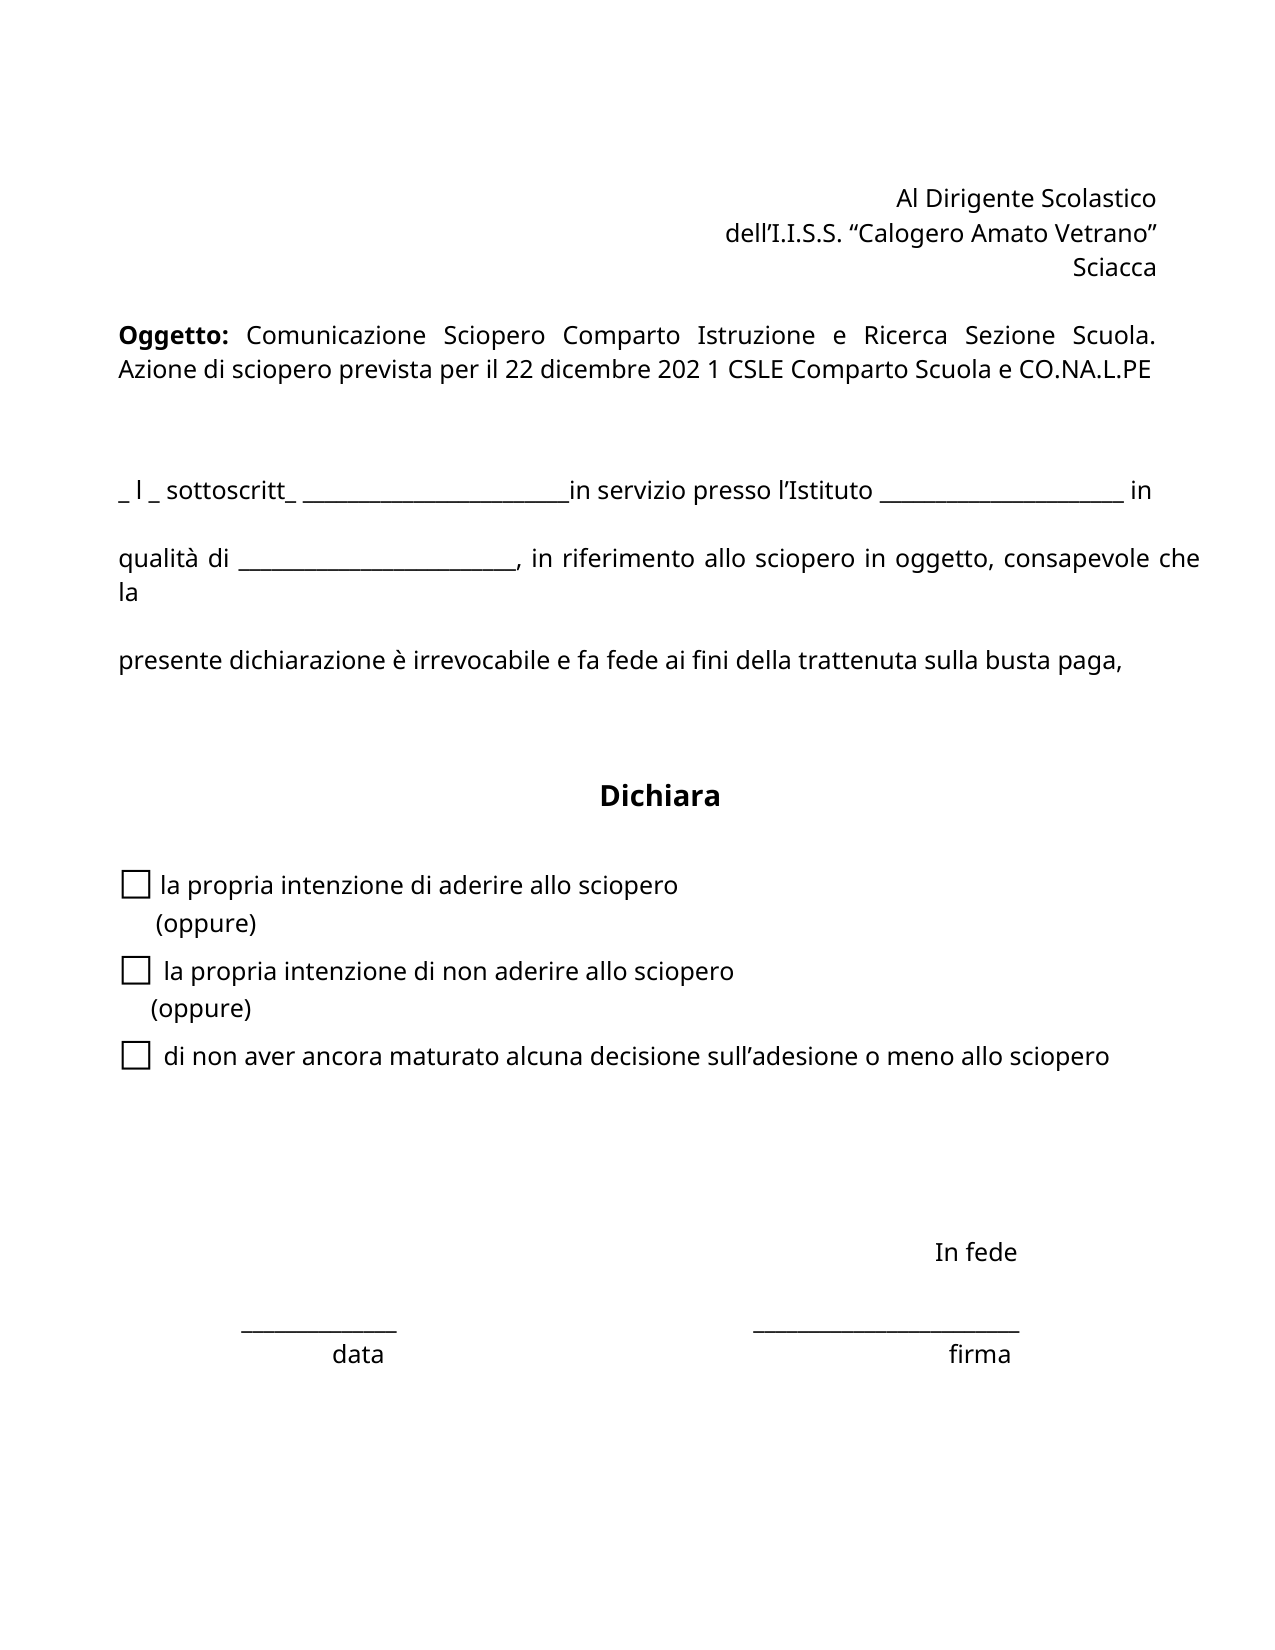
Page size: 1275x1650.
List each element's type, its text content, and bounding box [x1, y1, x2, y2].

text (oppure) [118, 991, 1202, 1025]
text qualità di _________________________, in riferimento allo sciopero in oggetto, consapevole che la [118, 540, 1202, 608]
text □ la propria intenzione di aderire allo sciopero [118, 855, 1202, 906]
text Sciacca [118, 249, 1157, 283]
text presente dichiarazione è irrevocabile e fa fede ai fini della trattenuta sulla busta paga, [118, 643, 1202, 677]
text Oggetto: Comunicazione Sciopero Comparto Istruzione e Ricerca Sezione Scuola. Azione di sciopero prevista per il 22 dicembre 202 1 CSLE Comparto Scuola e CO.NA.L.PE [118, 317, 1157, 386]
text Al Dirigente Scolastico [118, 181, 1157, 215]
text Dichiara [118, 775, 1202, 815]
text dell’I.I.S.S. “Calogero Amato Vetrano” [118, 215, 1157, 249]
text ______________ ________________________ [118, 1303, 1202, 1337]
text □ di non aver ancora maturato alcuna decisione sull’adesione o meno allo sciopero [118, 1025, 1202, 1076]
text data firma [118, 1337, 1202, 1371]
text (oppure) [156, 906, 1202, 940]
text In fede [118, 1235, 1202, 1269]
text □ la propria intenzione di non aderire allo sciopero [118, 940, 1202, 991]
text _ l _ sottoscritt_ ________________________in servizio presso l’Istituto ______________________ in [118, 472, 1202, 506]
